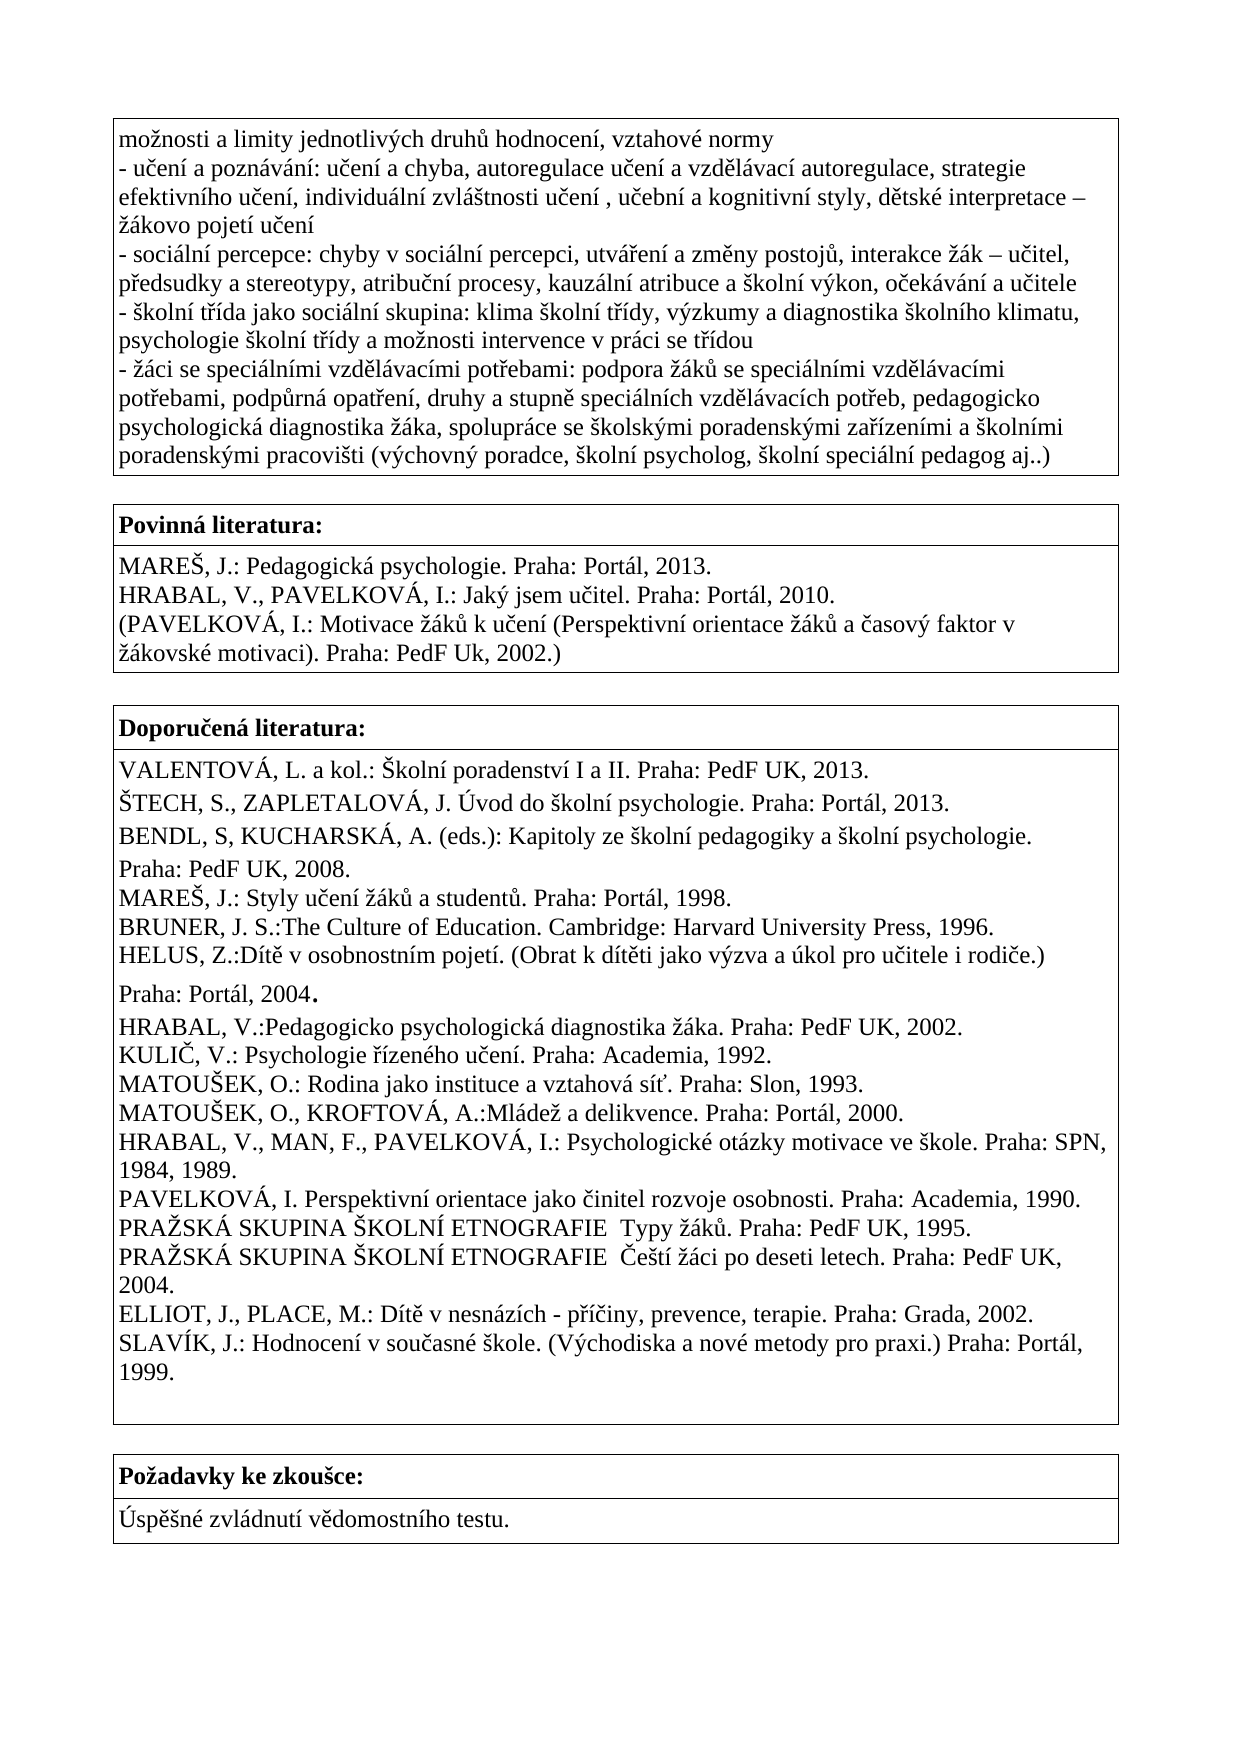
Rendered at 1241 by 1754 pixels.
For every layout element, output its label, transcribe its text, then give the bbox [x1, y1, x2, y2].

table_header Doporučená literatura: [114, 706, 1118, 749]
table_cell VALENTOVÁ, L. a kol.: Školní poradenství I a II. Praha: PedF UK, 2013. ŠTECH, S., ZAPLETALOVÁ, J. Úvod do školní psychologie. Praha: Portál, 2013. BENDL, S, KUCHARSKÁ, A. (eds.): Kapitoly ze školní pedagogiky a školní psychologie. Praha: PedF UK, 2008. MAREŠ, J.: Styly učení žáků a studentů. Praha: Portál, 1998. BRUNER, J. S.:The Culture of Education. Cambridge: Harvard University Press, 1996. HELUS, Z.:Dítě v osobnostním pojetí. (Obrat k dítěti jako výzva a úkol pro učitele i rodiče.) Praha: Portál, 2004. HRABAL, V.:Pedagogicko psychologická diagnostika žáka. Praha: PedF UK, 2002. KULIČ, V.: Psychologie řízeného učení. Praha: Academia, 1992. MATOUŠEK, O.: Rodina jako instituce a vztahová síť. Praha: Slon, 1993. MATOUŠEK, O., KROFTOVÁ, A.:Mládež a delikvence. Praha: Portál, 2000. HRABAL, V., MAN, F., PAVELKOVÁ, I.: Psychologické otázky motivace ve škole. Praha: SPN, 1984, 1989. PAVELKOVÁ, I. Perspektivní orientace jako činitel rozvoje osobnosti. Praha: Academia, 1990. PRAŽSKÁ SKUPINA ŠKOLNÍ ETNOGRAFIE Typy žáků. Praha: PedF UK, 1995. PRAŽSKÁ SKUPINA ŠKOLNÍ ETNOGRAFIE Čeští žáci po deseti letech. Praha: PedF UK, 2004. ELLIOT, J., PLACE, M.: Dítě v nesnázích - příčiny, prevence, terapie. Praha: Grada, 2002. SLAVÍK, J.: Hodnocení v současné škole. (Východiska a nové metody pro praxi.) Praha: Portál, 1999. [114, 750, 1118, 1424]
table_cell Úspěšné zvládnutí vědomostního testu. [114, 1499, 1118, 1543]
table_header Požadavky ke zkoušce: [114, 1455, 1118, 1498]
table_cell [114, 119, 1118, 475]
table_header Povinná literatura: [114, 505, 1118, 545]
table_cell MAREŠ, J.: Pedagogická psychologie. Praha: Portál, 2013. HRABAL, V., PAVELKOVÁ, I.: Jaký jsem učitel. Praha: Portál, 2010. (PAVELKOVÁ, I.: Motivace žáků k učení (Perspektivní orientace žáků a časový faktor v žákovské motivaci). Praha: PedF Uk, 2002.) [114, 546, 1118, 672]
